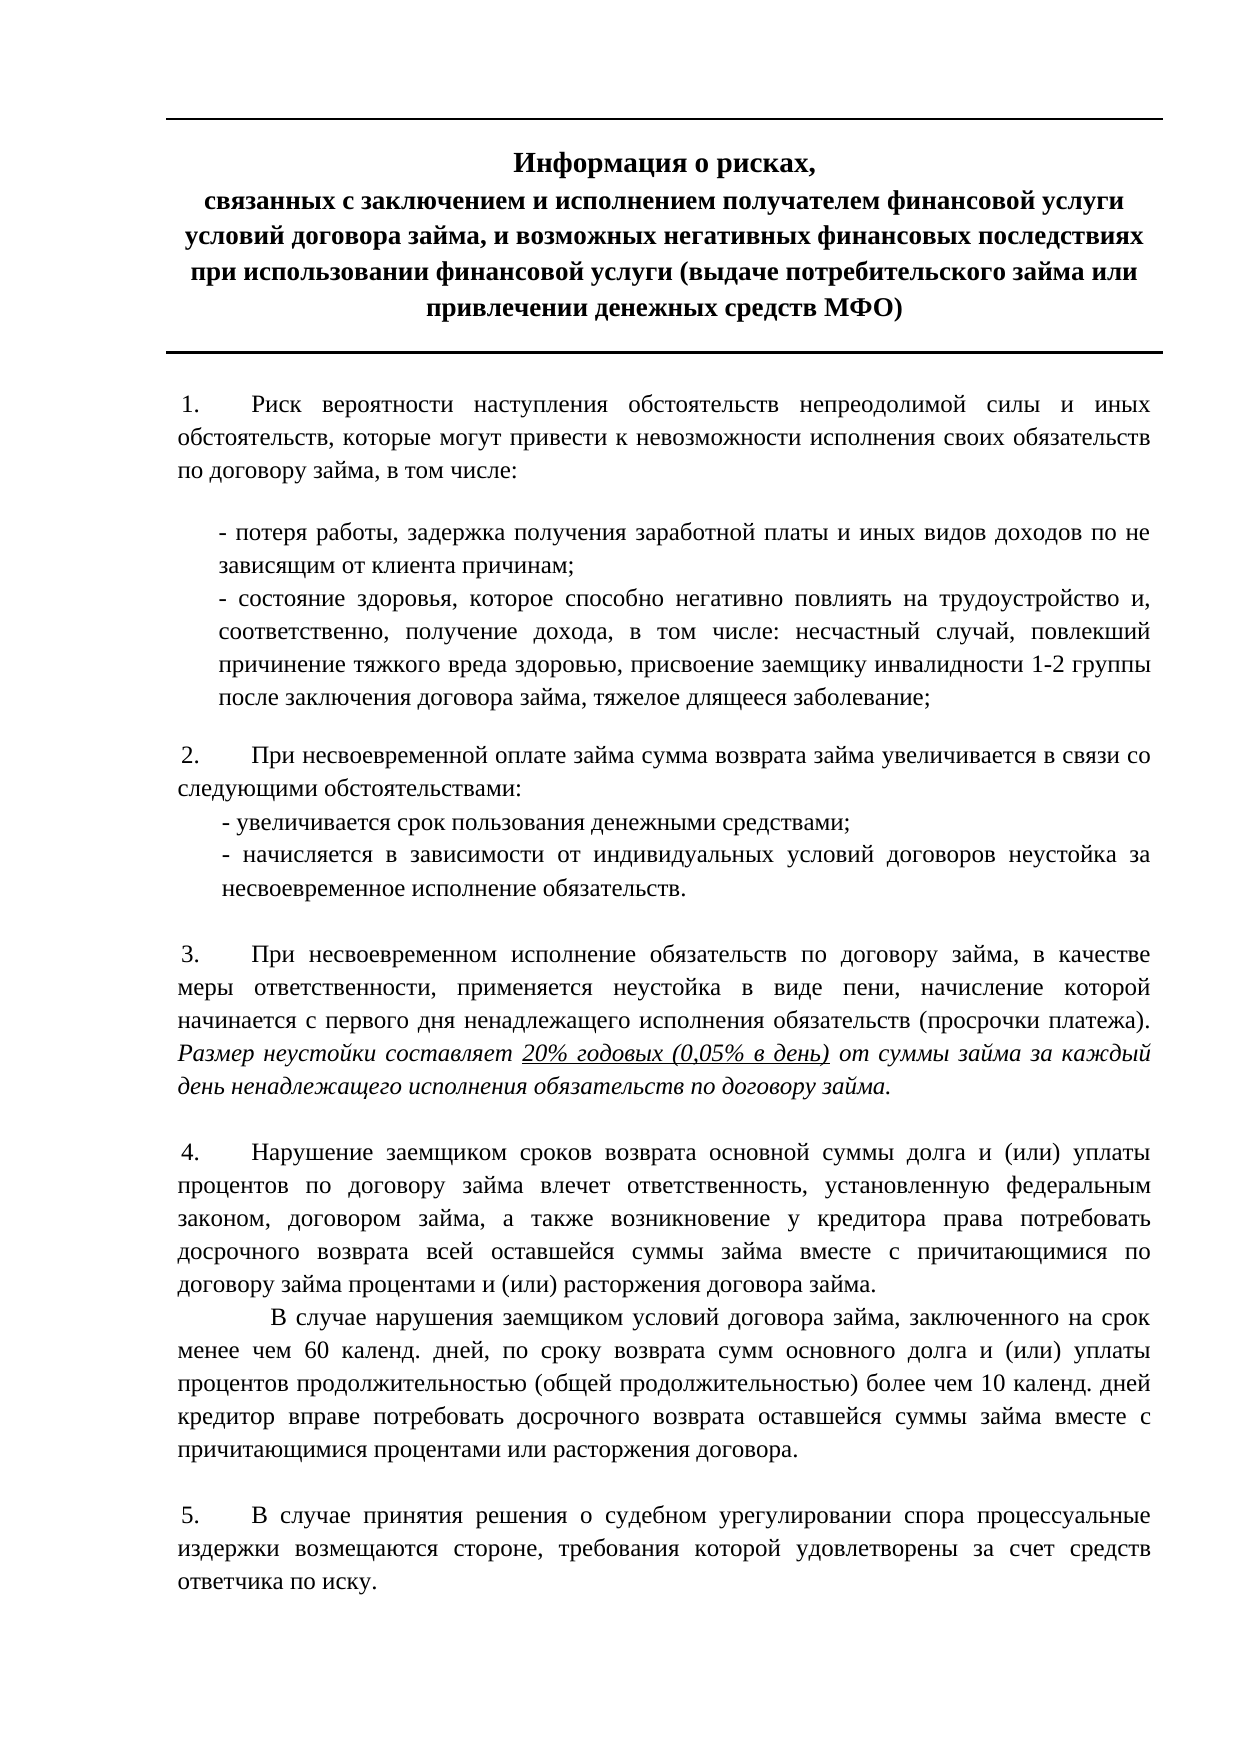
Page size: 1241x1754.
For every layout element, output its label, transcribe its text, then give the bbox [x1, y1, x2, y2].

list В случае принятия решения о судебном урегулировании спора процессуальные издержки возмещаются стороне, требования которой удовлетворены за счет средств ответчика по иску. [177, 1500, 1152, 1595]
list - увеличивается срок пользования денежными средствами; [222, 807, 1152, 835]
list При несвоевременном исполнение обязательств по договору займа, в качестве меры ответственности, применяется неустойка в виде пени, начисление которой начинается с первого дня ненадлежащего исполнения обязательств (просрочки платежа). Размер неустойки составляет 20% годовых (0,05% в день) от суммы займа за каждый день ненадлежащего исполнения обязательств по договору займа. [177, 939, 1152, 1099]
list - начисляется в зависимости от индивидуальных условий договоров неустойка за несвоевременное исполнение обязательств. [222, 839, 1152, 901]
list Риск вероятности наступления обстоятельств непреодолимой силы и иных обстоятельств, которые могут привести к невозможности исполнения своих обязательств по договору займа, в том числе: [177, 389, 1152, 484]
list При несвоевременной оплате займа сумма возврата займа увеличивается в связи со следующими обстоятельствами: [177, 741, 1152, 802]
list В случае нарушения заемщиком условий договора займа, заключенного на срок менее чем 60 календ. дней, по сроку возврата сумм основного долга и (или) уплаты процентов продолжительностью (общей продолжительностью) более чем 10 календ. дней кредитор вправе потребовать досрочного возврата оставшейся суммы займа вместе с причитающимися процентами или расторжения договора. [177, 1302, 1152, 1463]
text - состояние здоровья, которое способно негативно повлиять на трудоустройство и, соответственно, получение дохода, в том числе: несчастный случай, повлекший причинение тяжкого вреда здоровью, присвоение заемщику инвалидности 1-2 группы после заключения договора займа, тяжелое длящееся заболевание; [218, 583, 1152, 711]
text - потеря работы, задержка получения заработной платы и иных видов доходов по не зависящим от клиента причинам; [218, 517, 1152, 579]
table_header Информация о рисках, связанных с заключением и исполнением получателем финансовой услуги условий договора займа, и возможных негативных финансовых последствиях при использовании финансовой услуги (выдаче потребительского займа или привлечении денежных средств МФО) [166, 120, 1163, 351]
list Нарушение заемщиком сроков возврата основной суммы долга и (или) уплаты процентов по договору займа влечет ответственность, установленную федеральным законом, договором займа, а также возникновение у кредитора права потребовать досрочного возврата всей оставшейся суммы займа вместе с причитающимися по договору займа процентами и (или) расторжения договора займа. [177, 1137, 1152, 1298]
